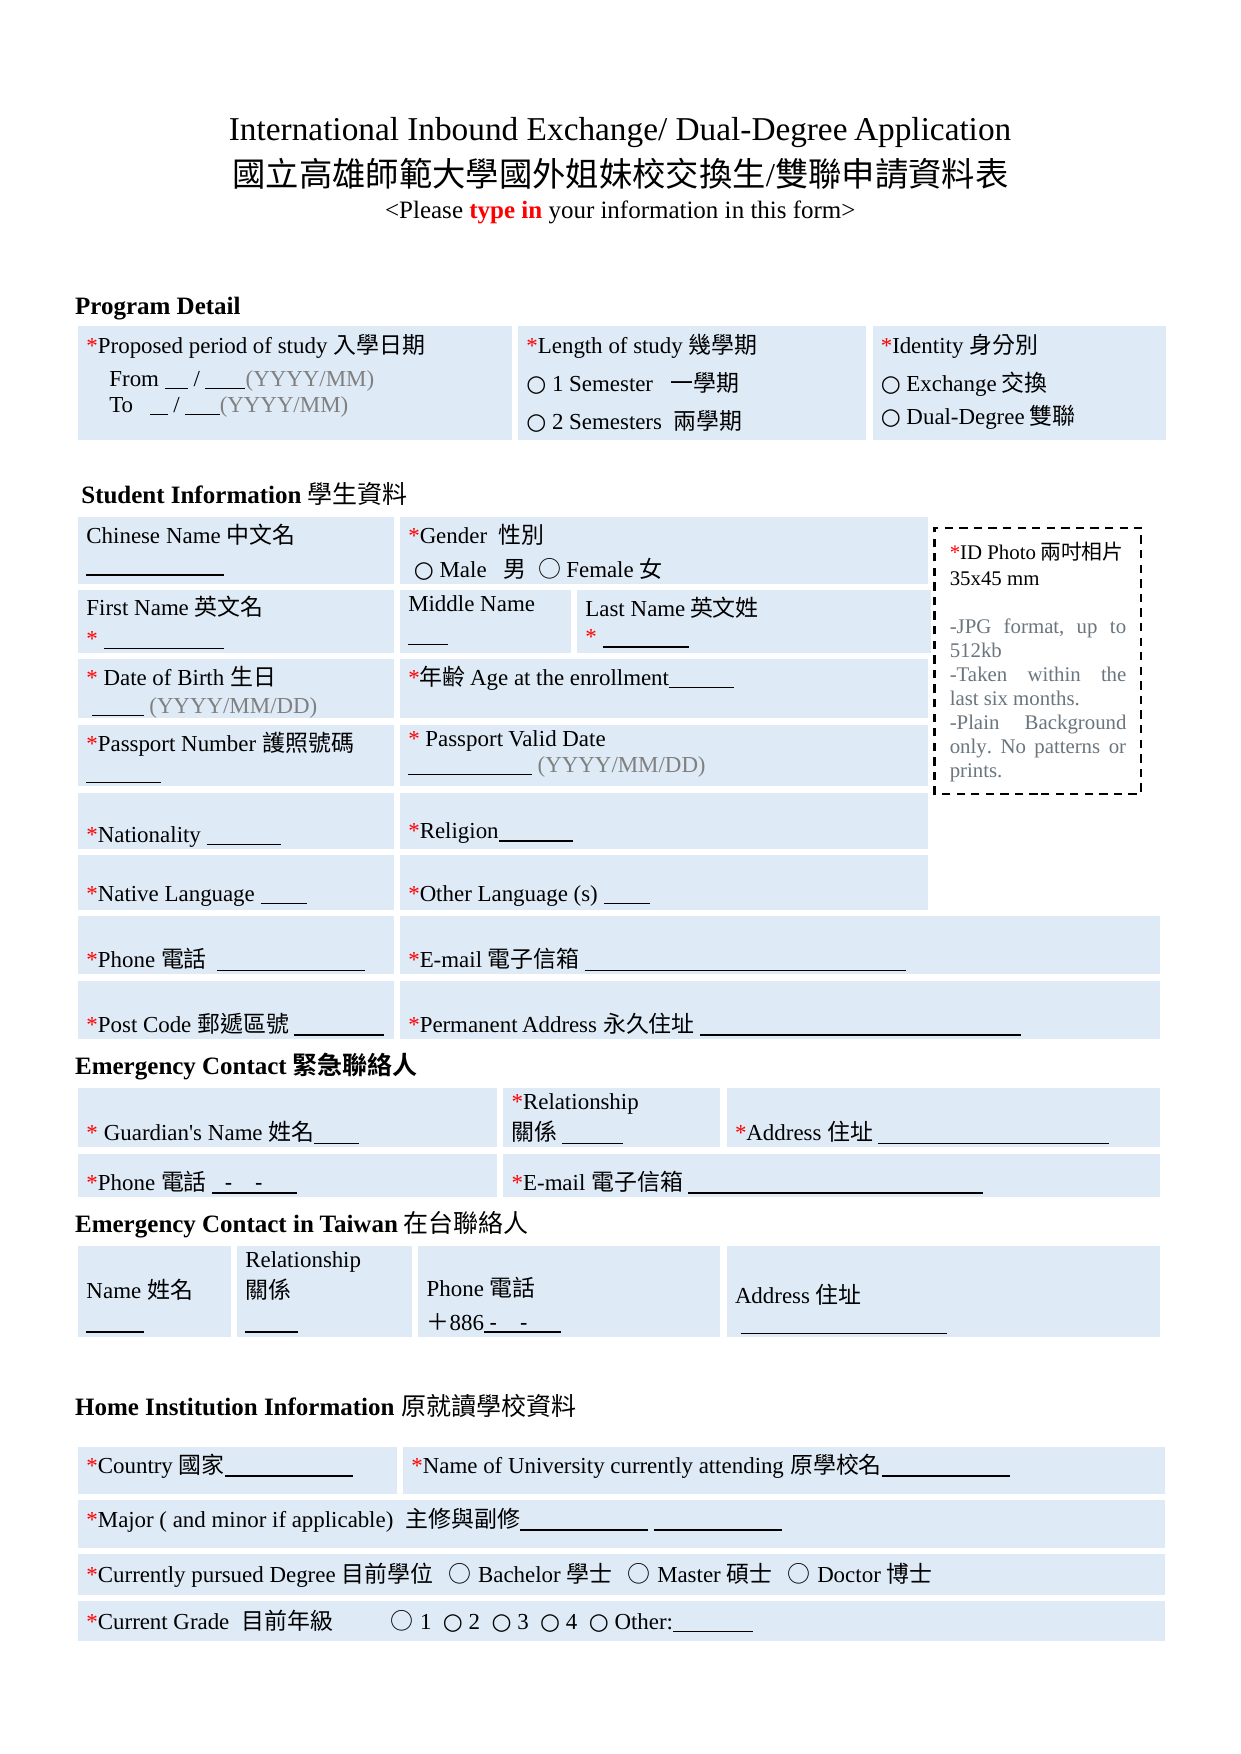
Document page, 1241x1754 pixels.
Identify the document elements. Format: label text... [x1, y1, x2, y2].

table_header Name 姓名 [78, 1246, 231, 1337]
table_cell *年齢Age at the enrollment [400, 659, 928, 718]
text Emergency Contact in Taiwan在台聯絡人 [75, 1203, 1165, 1239]
table_cell *E-mail 電子信箱 [503, 1154, 1160, 1197]
table_header *Gender 性別 Male 男 Female 女 [400, 517, 928, 584]
text 國立高雄師範大學國外姐妹校交換生/雙聯申請資料表 [75, 147, 1165, 196]
text Student Information 學生資料 [75, 475, 1165, 511]
text Emergency Contact緊急聯絡人 [75, 1045, 1165, 1082]
table_header *Proposed period of study 入學日期 From / (YYYY/MM) To / (YYYY/MM) [78, 326, 512, 440]
table_header *Name of University currently attending 原學校名 [403, 1447, 1165, 1494]
table_cell *Nationality [78, 793, 394, 849]
table_cell Last Name英文姓 * [577, 590, 931, 653]
table_cell *Phone 電話 [78, 916, 394, 974]
table_cell * Passport Valid Date (YYYY/MM/DD) [400, 725, 928, 786]
table_cell * Date of Birth 生日 (YYYY/MM/DD) [78, 659, 394, 718]
table_cell *Native Language [78, 855, 394, 910]
table_cell Middle Name [400, 590, 571, 653]
table_header *Country 國家 [78, 1447, 397, 1494]
table_header *Length of study 幾學期 1 Semester 一學期 2 Semesters 兩學期 [518, 326, 866, 440]
table_cell *Religion [400, 793, 928, 849]
table_header *Address 住址 [727, 1088, 1160, 1147]
table_cell *Currently pursued Degree 目前學位 Bachelor 學士 Master 碩士 Doctor 博士 [78, 1554, 1165, 1595]
table_cell *E-mail 電子信箱 [400, 916, 1160, 974]
table_header Address 住址 [727, 1246, 1160, 1337]
table_cell *Post Code 郵遞區號 [78, 981, 394, 1039]
table_header Relationship 關係 [237, 1246, 412, 1337]
table_cell *Other Language (s) [400, 855, 928, 910]
table_header *Identity 身分別 Exchange交換 Dual-Degree雙聯 [873, 326, 1166, 440]
table_cell *Passport Number 護照號碼 [78, 725, 394, 786]
table_cell *Permanent Address 永久住址 [400, 981, 1160, 1039]
table_cell First Name 英文名 * [78, 590, 394, 653]
text Home Institution Information 原就讀學校資料 [75, 1386, 1165, 1422]
table_header * Guardian's Name 姓名 [78, 1088, 497, 1147]
table_cell *Phone 電話 - - [78, 1154, 497, 1197]
table_cell *Major ( and minor if applicable) 主修與副修 [78, 1500, 1165, 1548]
table_header Chinese Name 中文名 [78, 517, 394, 584]
table_header *Relationship 關係 [503, 1088, 720, 1147]
text <Please type in your information in this form> [75, 196, 1165, 224]
table_header Phone 電話 ＋886 - - [418, 1246, 720, 1337]
text International Inbound Exchange/ Dual-Degree Application [75, 109, 1165, 147]
text Program Detail [75, 291, 1165, 320]
table_cell *Current Grade 目前年級 1 2 3 4 Other: [78, 1601, 1165, 1641]
